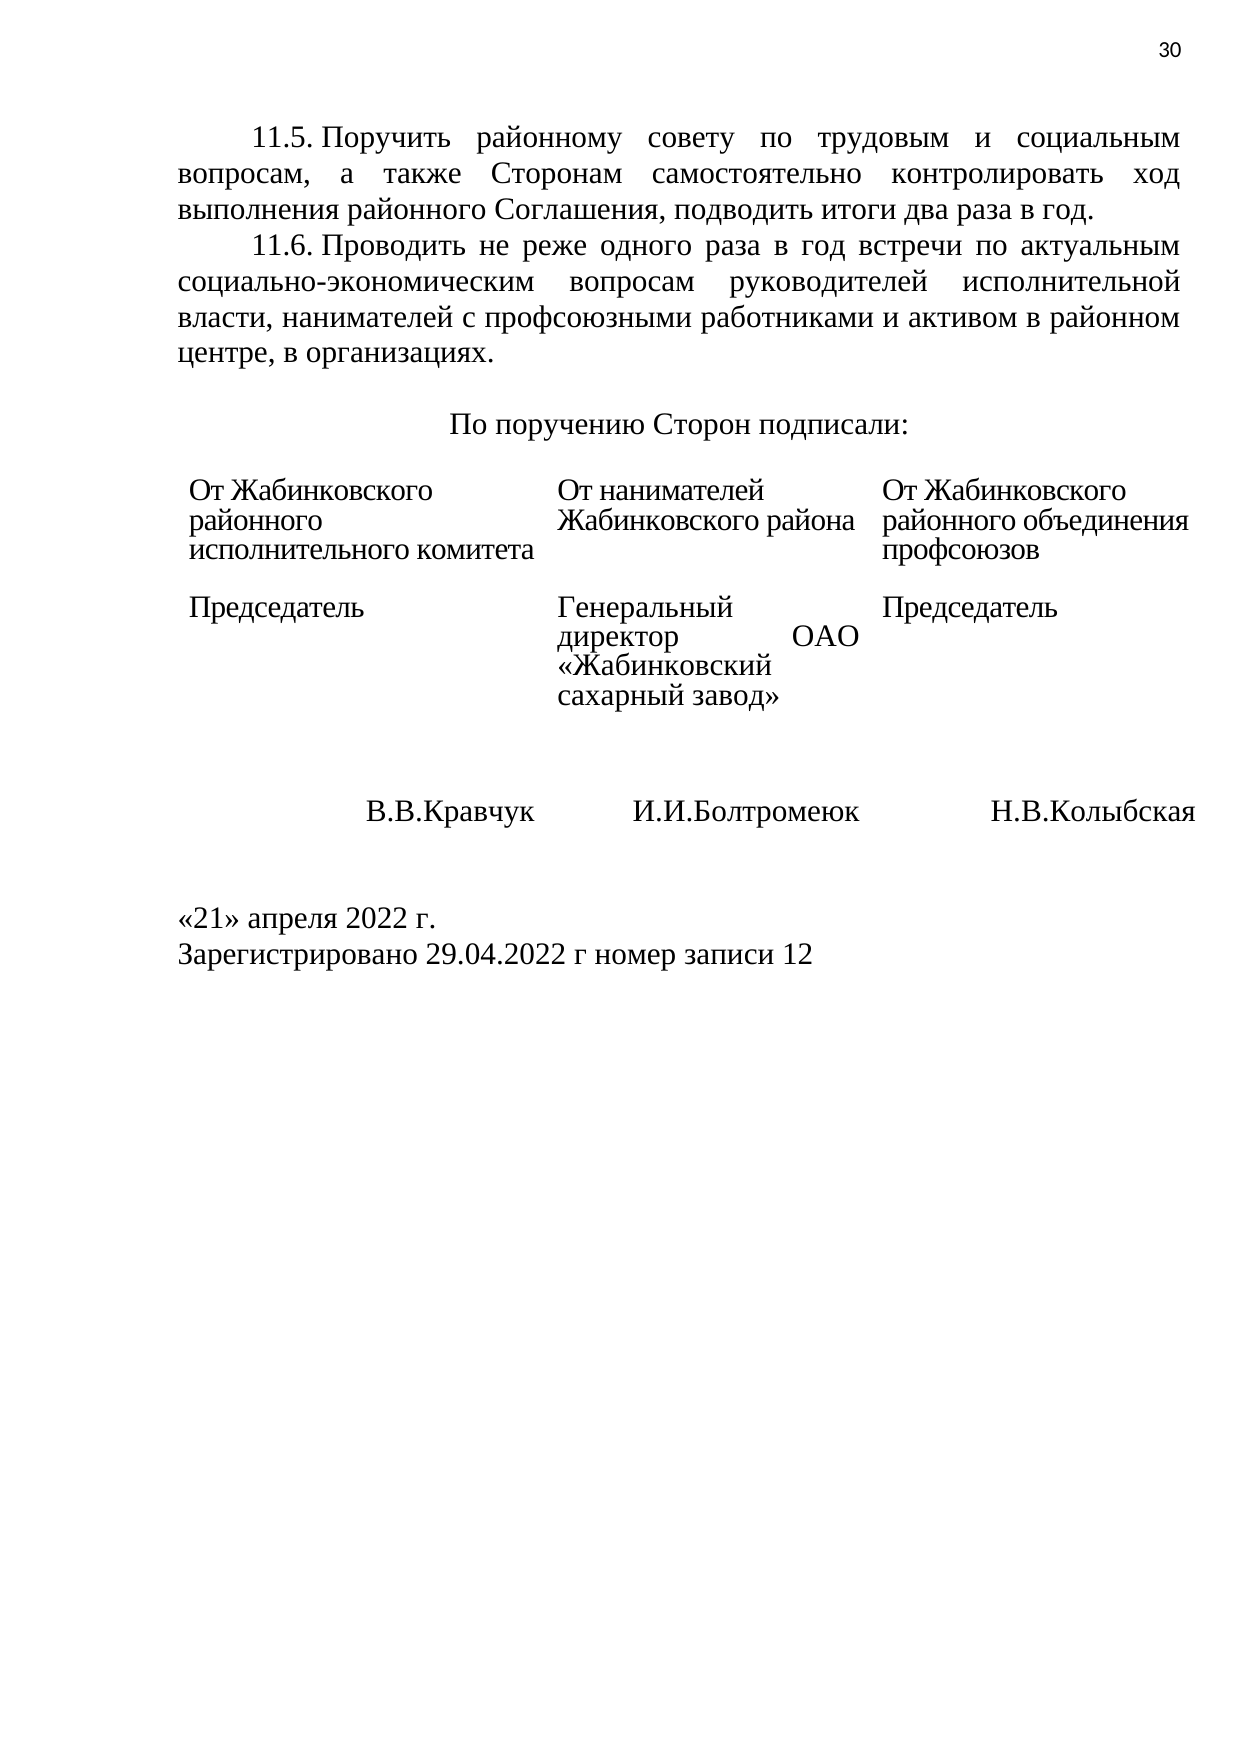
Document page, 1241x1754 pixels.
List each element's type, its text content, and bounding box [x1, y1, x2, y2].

table_header От Жабинковского районного исполнительного комитета Председатель В.В.Кравчук [177, 478, 546, 827]
text Зарегистрировано 29.04.2022 г номер записи 12 [177, 935, 1181, 971]
text По поручению Сторон подписали: [177, 406, 1181, 442]
table_header От Жабинковского районного объединения профсоюзов Председатель Н.В.Колыбская [871, 478, 1207, 827]
text 11.5. Поручить районному совету по трудовым и социальным вопросам, а также Сторонам самостоятельно контролировать ход выполнения районного Соглашения, подводить итоги два раза в год. [177, 118, 1181, 226]
table_header От нанимателей Жабинковского района Генеральный директор ОАО «Жабинковский сахарный завод» И.И.Болтромеюк [546, 478, 871, 827]
text «21» апреля 2022 г. [177, 899, 1181, 935]
text 11.6. Проводить не реже одного раза в год встречи по актуальным социально-экономическим вопросам руководителей исполнительной власти, нанимателей с профсоюзными работниками и активом в районном центре, в организациях. [177, 226, 1181, 370]
